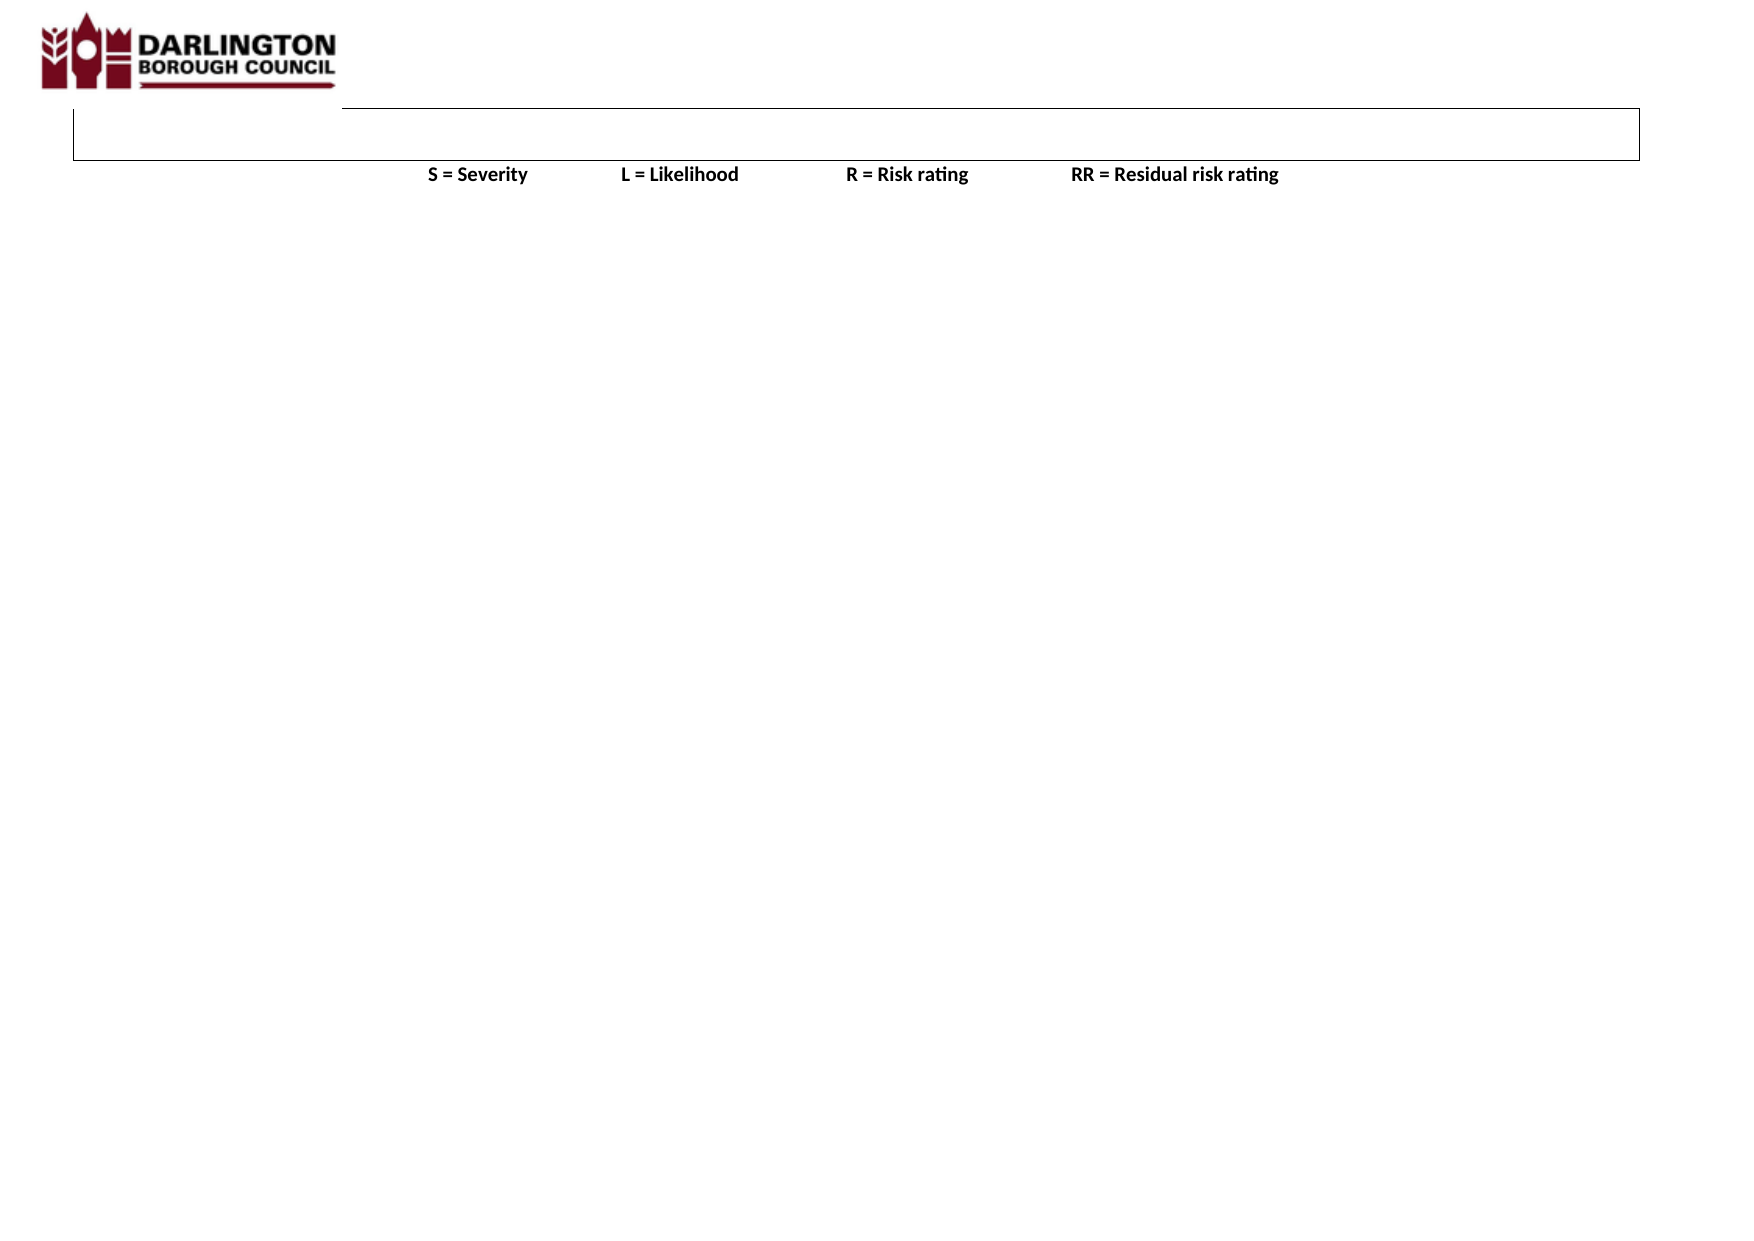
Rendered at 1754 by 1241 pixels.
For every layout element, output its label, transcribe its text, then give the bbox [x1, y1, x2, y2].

picture [33, 4, 342, 109]
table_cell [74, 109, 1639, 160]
text S = Severity L = Likelihood R = Risk rating RR = Residual risk rating [0, 161, 1751, 186]
